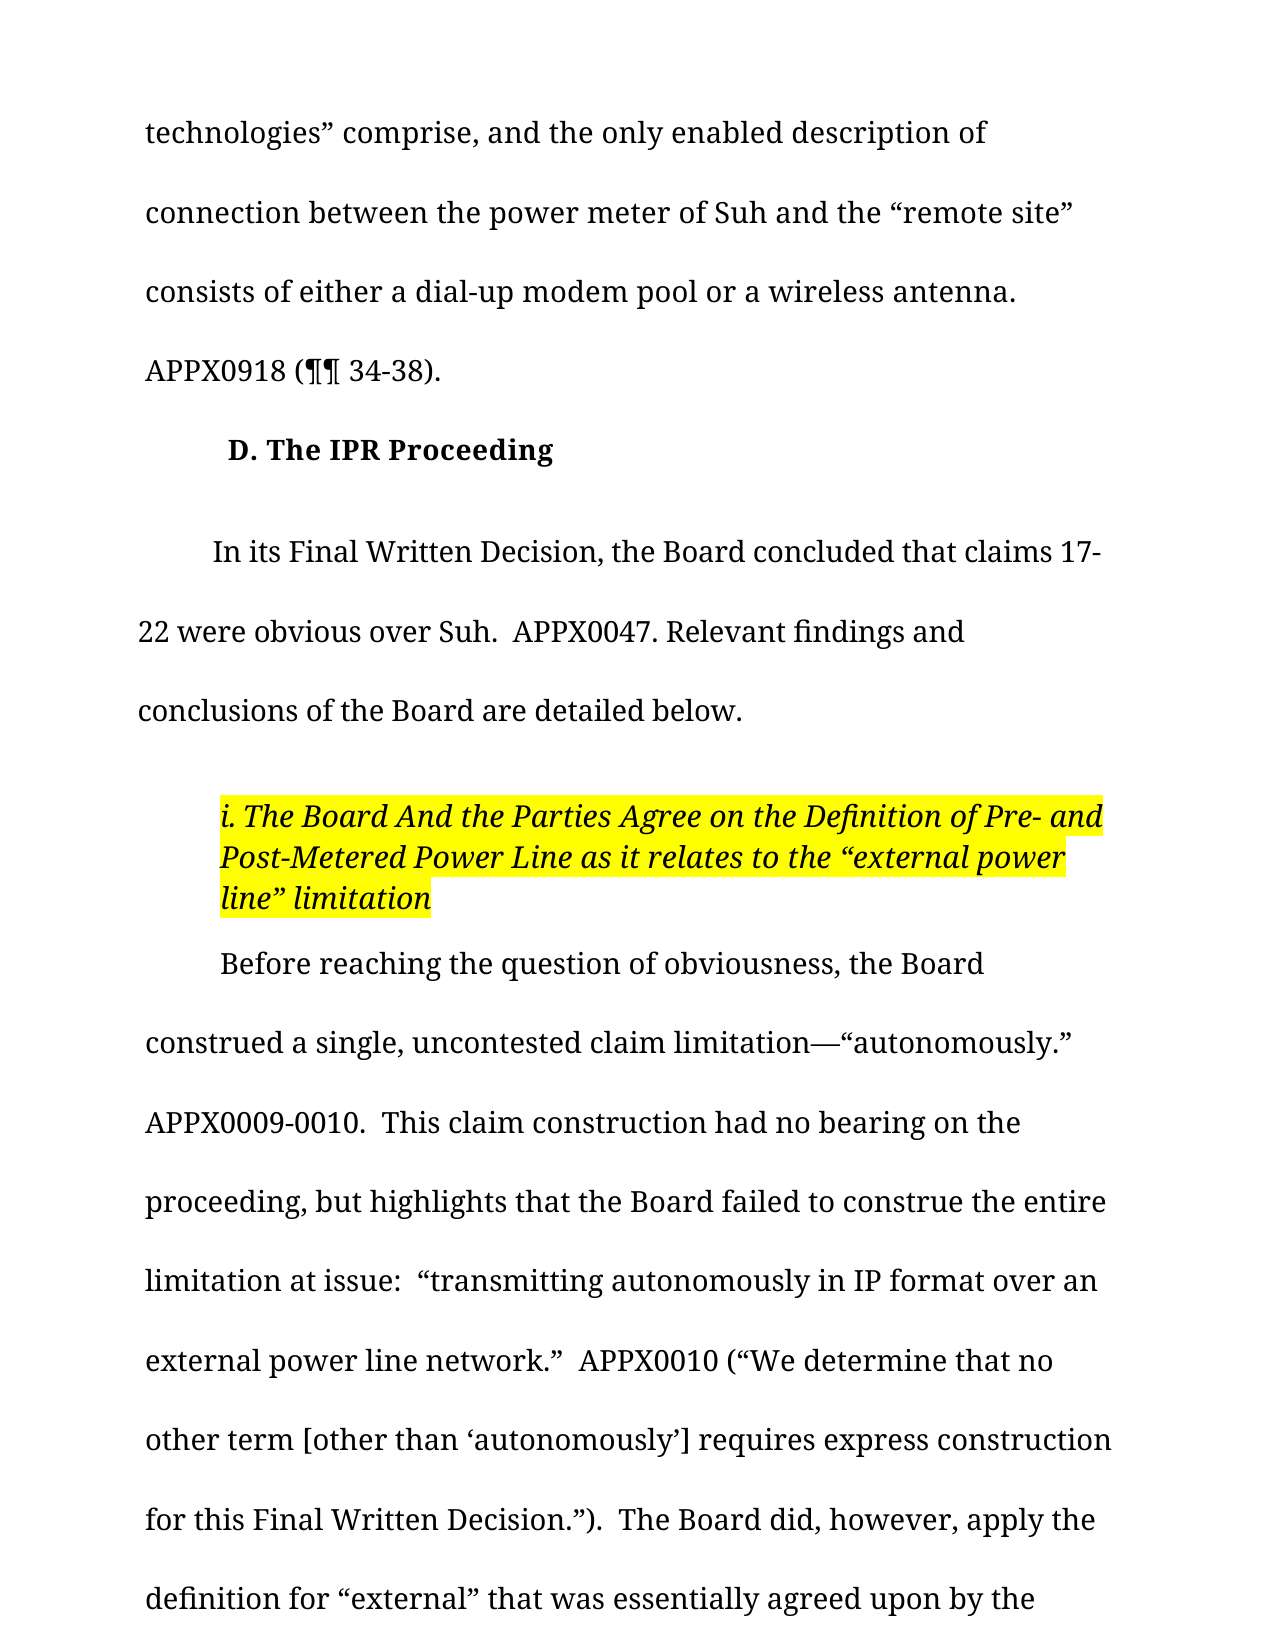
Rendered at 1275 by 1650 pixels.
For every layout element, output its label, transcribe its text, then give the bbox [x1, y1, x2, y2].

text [145, 112, 1118, 390]
list The Board And the Parties Agree on the Definition of Pre- and Post-Metered Power Line as it relates to the “external power line” limitation [431, 795, 1118, 918]
text In its Final Written Decision, the Board concluded that claims 17-22 were obvious over Suh. APPX0047. Relevant findings and conclusions of the Board are detailed below. [137, 532, 1126, 730]
text D. The IPR Proceeding [145, 430, 1118, 468]
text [145, 943, 1118, 1618]
